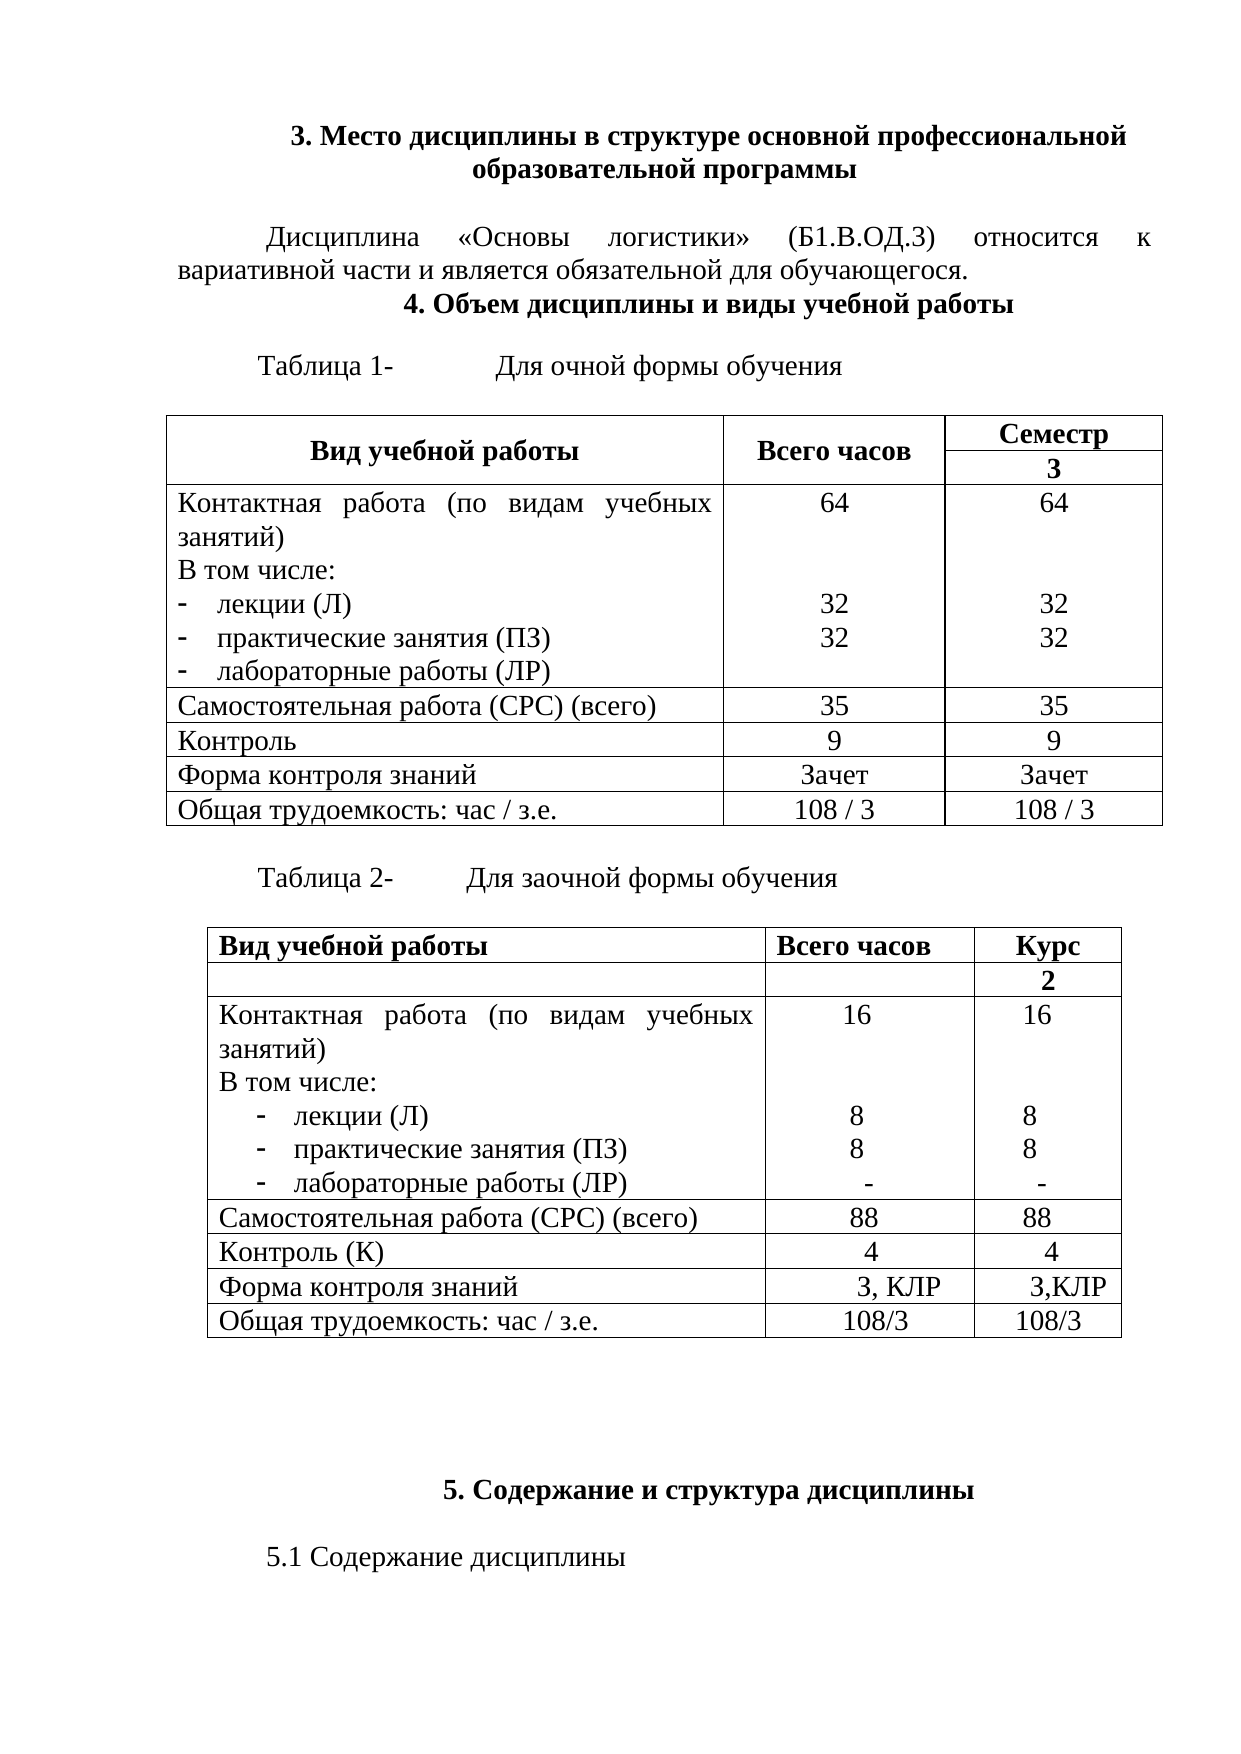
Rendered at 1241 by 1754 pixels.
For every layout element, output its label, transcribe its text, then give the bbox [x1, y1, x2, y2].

table_cell Контроль (К) [208, 1234, 765, 1268]
table_header Всего часов [766, 928, 974, 962]
table_cell Самостоятельная работа (СРС) (всего) [167, 688, 723, 722]
table_header Вид учебной работы [208, 928, 765, 962]
table_cell Зачет [724, 757, 944, 791]
table_cell 4 [975, 1234, 1121, 1268]
table_cell 88 [766, 1200, 974, 1233]
table_cell 3 [946, 451, 1162, 484]
text 3. Место дисциплины в структуре основной профессиональной образовательной программы [177, 118, 1152, 185]
table_cell Форма контроля знаний [208, 1269, 765, 1302]
table_cell 108 / 3 [946, 792, 1162, 825]
table_cell Самостоятельная работа (СРС) (всего) [208, 1200, 765, 1233]
table_cell Общая трудоемкость: час / з.е. [167, 792, 723, 825]
table_cell 16 8 8 - [766, 997, 974, 1199]
table_header Всего часов [724, 416, 944, 484]
table_cell 64 32 32 [946, 485, 1162, 687]
table_cell Зачет [946, 757, 1162, 791]
table_header Вид учебной работы [167, 416, 723, 484]
text 5. Содержание и структура дисциплины [177, 1472, 1152, 1506]
text 5.1 Содержание дисциплины [177, 1539, 1152, 1573]
text 4. Объем дисциплины и виды учебной работы [177, 286, 1152, 319]
table_cell З,КЛР [975, 1269, 1121, 1302]
table_cell 108 / 3 [724, 792, 944, 825]
table_header Семестр [946, 416, 1162, 450]
text Дисциплина «Основы логистики» (Б1.В.ОД.3) относится к вариативной части и является обязательной для обучающегося. [177, 219, 1152, 286]
table_cell Форма контроля знаний [167, 757, 723, 791]
table_cell 4 [766, 1234, 974, 1268]
table_cell Общая трудоемкость: час / з.е. [208, 1304, 765, 1337]
table_cell 108/3 [975, 1304, 1121, 1337]
table_cell З, КЛР [766, 1269, 974, 1302]
table_cell 35 [946, 688, 1162, 722]
table_cell Контактная работа (по видам учебных занятий) В том числе: лекции (Л) практические занятия (ПЗ) лабораторные работы (ЛР) [167, 485, 723, 687]
table_cell [208, 963, 765, 996]
table_cell 9 [946, 723, 1162, 756]
table_cell 64 32 32 [724, 485, 944, 687]
text Таблица 1- Для очной формы обучения [177, 348, 1152, 382]
table_cell 9 [724, 723, 944, 756]
table_cell Контактная работа (по видам учебных занятий) В том числе: лекции (Л) практические занятия (ПЗ) лабораторные работы (ЛР) [208, 997, 765, 1199]
table_cell 88 [975, 1200, 1121, 1233]
table_cell [766, 963, 974, 996]
table_cell 2 [975, 963, 1121, 996]
table_cell 16 8 8 - [975, 997, 1121, 1199]
text Таблица 2- Для заочной формы обучения [177, 860, 1152, 893]
table_cell 108/3 [766, 1304, 974, 1337]
table_cell 35 [724, 688, 944, 722]
table_header Курс [975, 928, 1121, 962]
table_cell Контроль [167, 723, 723, 756]
